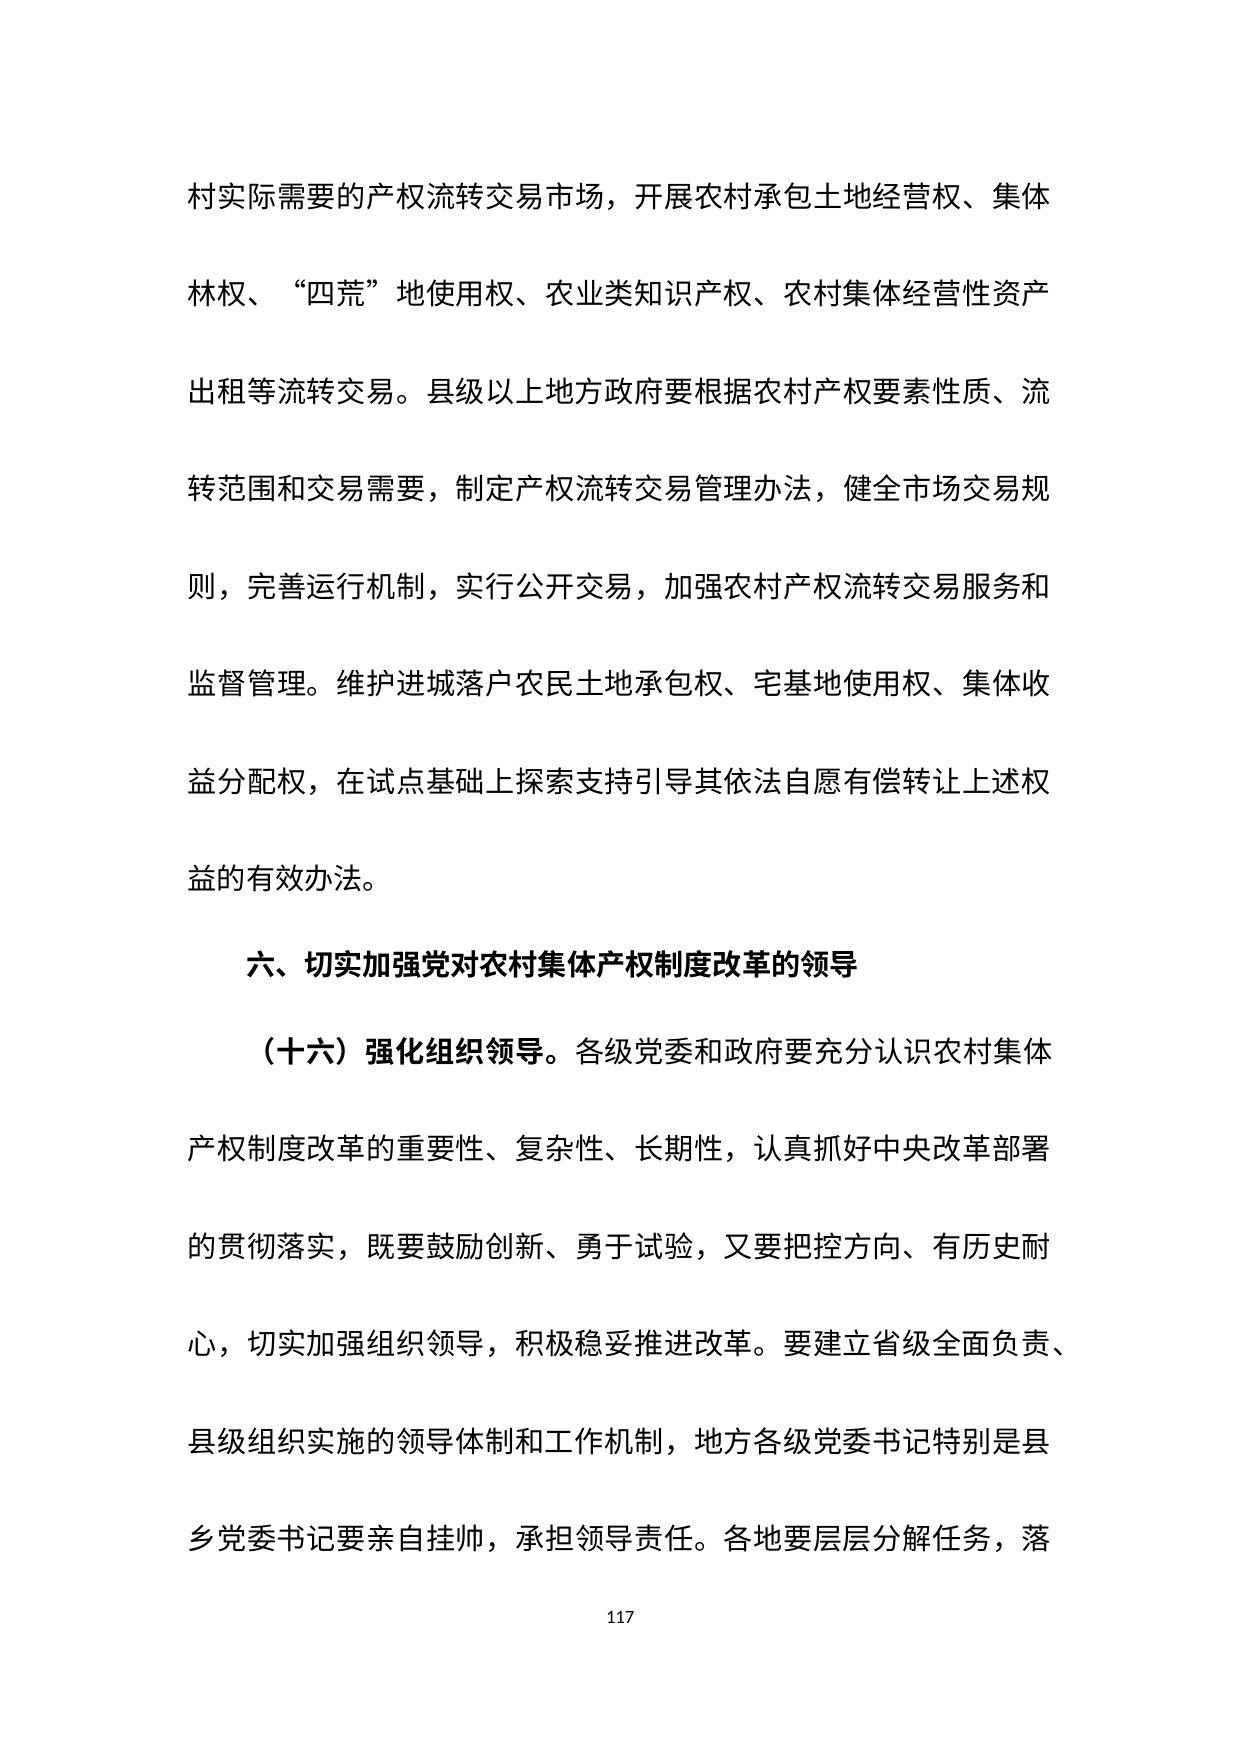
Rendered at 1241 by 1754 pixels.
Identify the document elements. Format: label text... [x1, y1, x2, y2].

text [187, 1017, 1053, 1569]
text 六、切实加强党对农村集体产权制度改革的领导 [187, 931, 1053, 996]
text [187, 162, 1053, 909]
